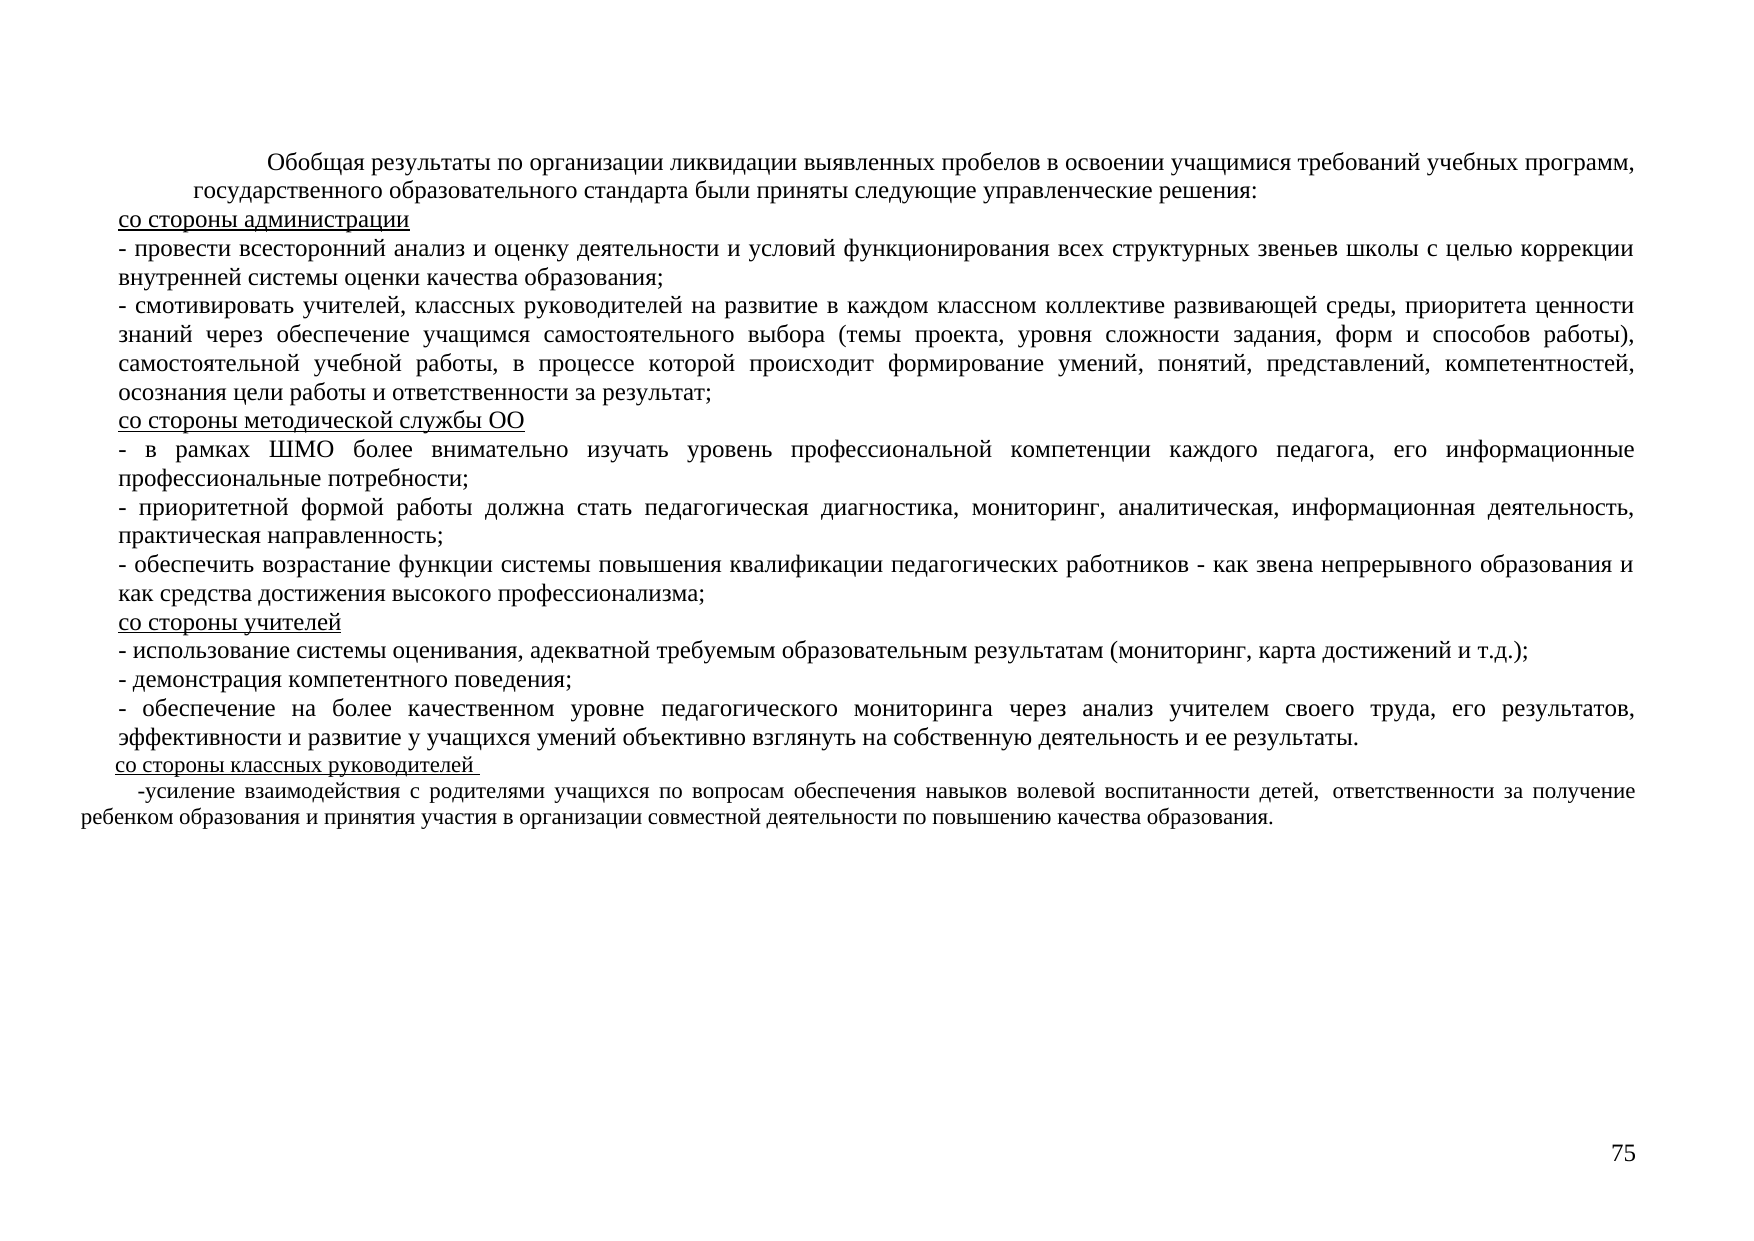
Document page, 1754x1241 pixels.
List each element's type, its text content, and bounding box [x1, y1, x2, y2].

text - использование системы оценивания, адекватной требуемым образовательным результатам (мониторинг, карта достижений и т.д.); [118, 636, 1636, 664]
text со стороны методической службы ОО [118, 406, 1636, 434]
text со стороны классных руководителей [81, 751, 1636, 777]
text - обеспечить возрастание функции системы повышения квалификации педагогических работников - как звена непрерывного образования и как средства достижения высокого профессионализма; [118, 549, 1636, 607]
text со стороны учителей [118, 607, 1636, 636]
text - приоритетной формой работы должна стать педагогическая диагностика, мониторинг, аналитическая, информационная деятельность, практическая направленность; [118, 492, 1636, 549]
text -усиление взаимодействия с родителями учащихся по вопросам обеспечения навыков волевой воспитанности детей, ответственности за получение ребенком образования и принятия участия в организации совместной деятельности по повышению качества образования. [81, 777, 1636, 830]
text - обеспечение на более качественном уровне педагогического мониторинга через анализ учителем своего труда, его результатов, эффективности и развитие у учащихся умений объективно взглянуть на собственную деятельность и ее результаты. [118, 693, 1636, 751]
text - демонстрация компетентного поведения; [118, 664, 1636, 693]
text - провести всесторонний анализ и оценку деятельности и условий функционирования всех структурных звеньев школы с целью коррекции внутренней системы оценки качества образования; [118, 233, 1636, 291]
text со стороны администрации [118, 204, 1636, 233]
text - смотивировать учителей, классных руководителей на развитие в каждом классном коллективе развивающей среды, приоритета ценности знаний через обеспечение учащимся самостоятельного выбора (темы проекта, уровня сложности задания, форм и способов работы), самостоятельной учебной работы, в процессе которой происходит формирование умений, понятий, представлений, компетентностей, осознания цели работы и ответственности за результат; [118, 291, 1636, 406]
text - в рамках ШМО более внимательно изучать уровень профессиональной компетенции каждого педагога, его информационные профессиональные потребности; [118, 434, 1636, 492]
text Обобщая результаты по организации ликвидации выявленных пробелов в освоении учащимися требований учебных программ, государственного образовательного стандарта были приняты следующие управленческие решения: [193, 147, 1636, 204]
